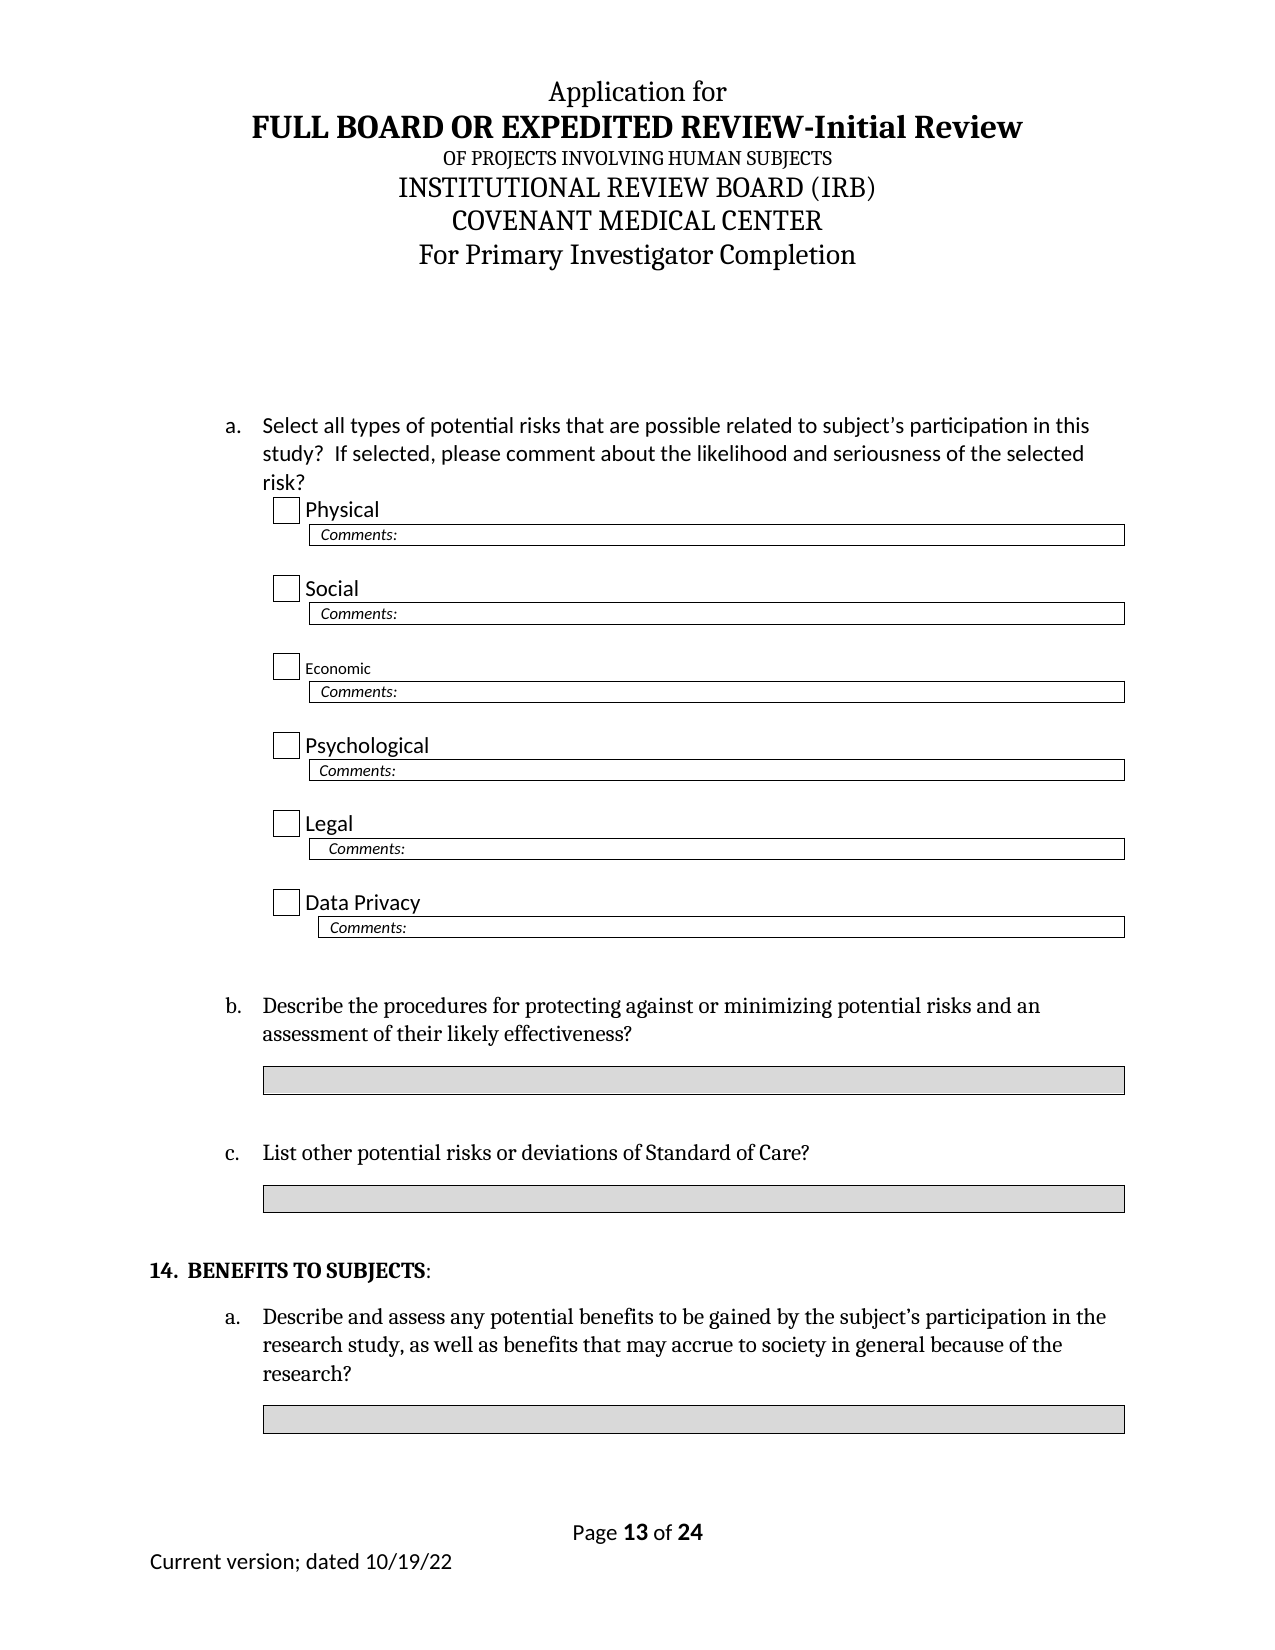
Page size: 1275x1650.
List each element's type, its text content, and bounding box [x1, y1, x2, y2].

text Economic [159, 652, 1125, 681]
table_header Comments: [310, 682, 1124, 702]
table_header Comments: [319, 917, 1124, 937]
text c. List other potential risks or deviations of Standard of Care? [150, 1140, 1125, 1166]
table_header Comments: [310, 603, 1124, 623]
list Select all types of potential risks that are possible related to subject’s participation in this study? If selected, please comment about the likelihood and seriousness of the selected risk? [225, 412, 1125, 496]
text Data Privacy [159, 888, 1125, 916]
table_header Comments: [310, 760, 1124, 780]
text Legal [159, 809, 1125, 837]
table_header Comments: [310, 839, 1124, 859]
text 14. BENEFITS TO SUBJECTS: [150, 1258, 1125, 1285]
text Physical [150, 496, 1125, 524]
text Social [150, 574, 1125, 602]
text Psychological [159, 731, 1125, 759]
table_header [264, 1067, 1124, 1093]
text b. Describe the procedures for protecting against or minimizing potential risks and an assessment of their likely effectiveness? [150, 993, 1125, 1047]
table_header [264, 1406, 1124, 1433]
text a. Describe and assess any potential benefits to be gained by the subject’s participation in the research study, as well as benefits that may accrue to society in general because of the research? [150, 1303, 1125, 1387]
table_header Comments: [310, 525, 1124, 545]
table_header [264, 1186, 1124, 1212]
